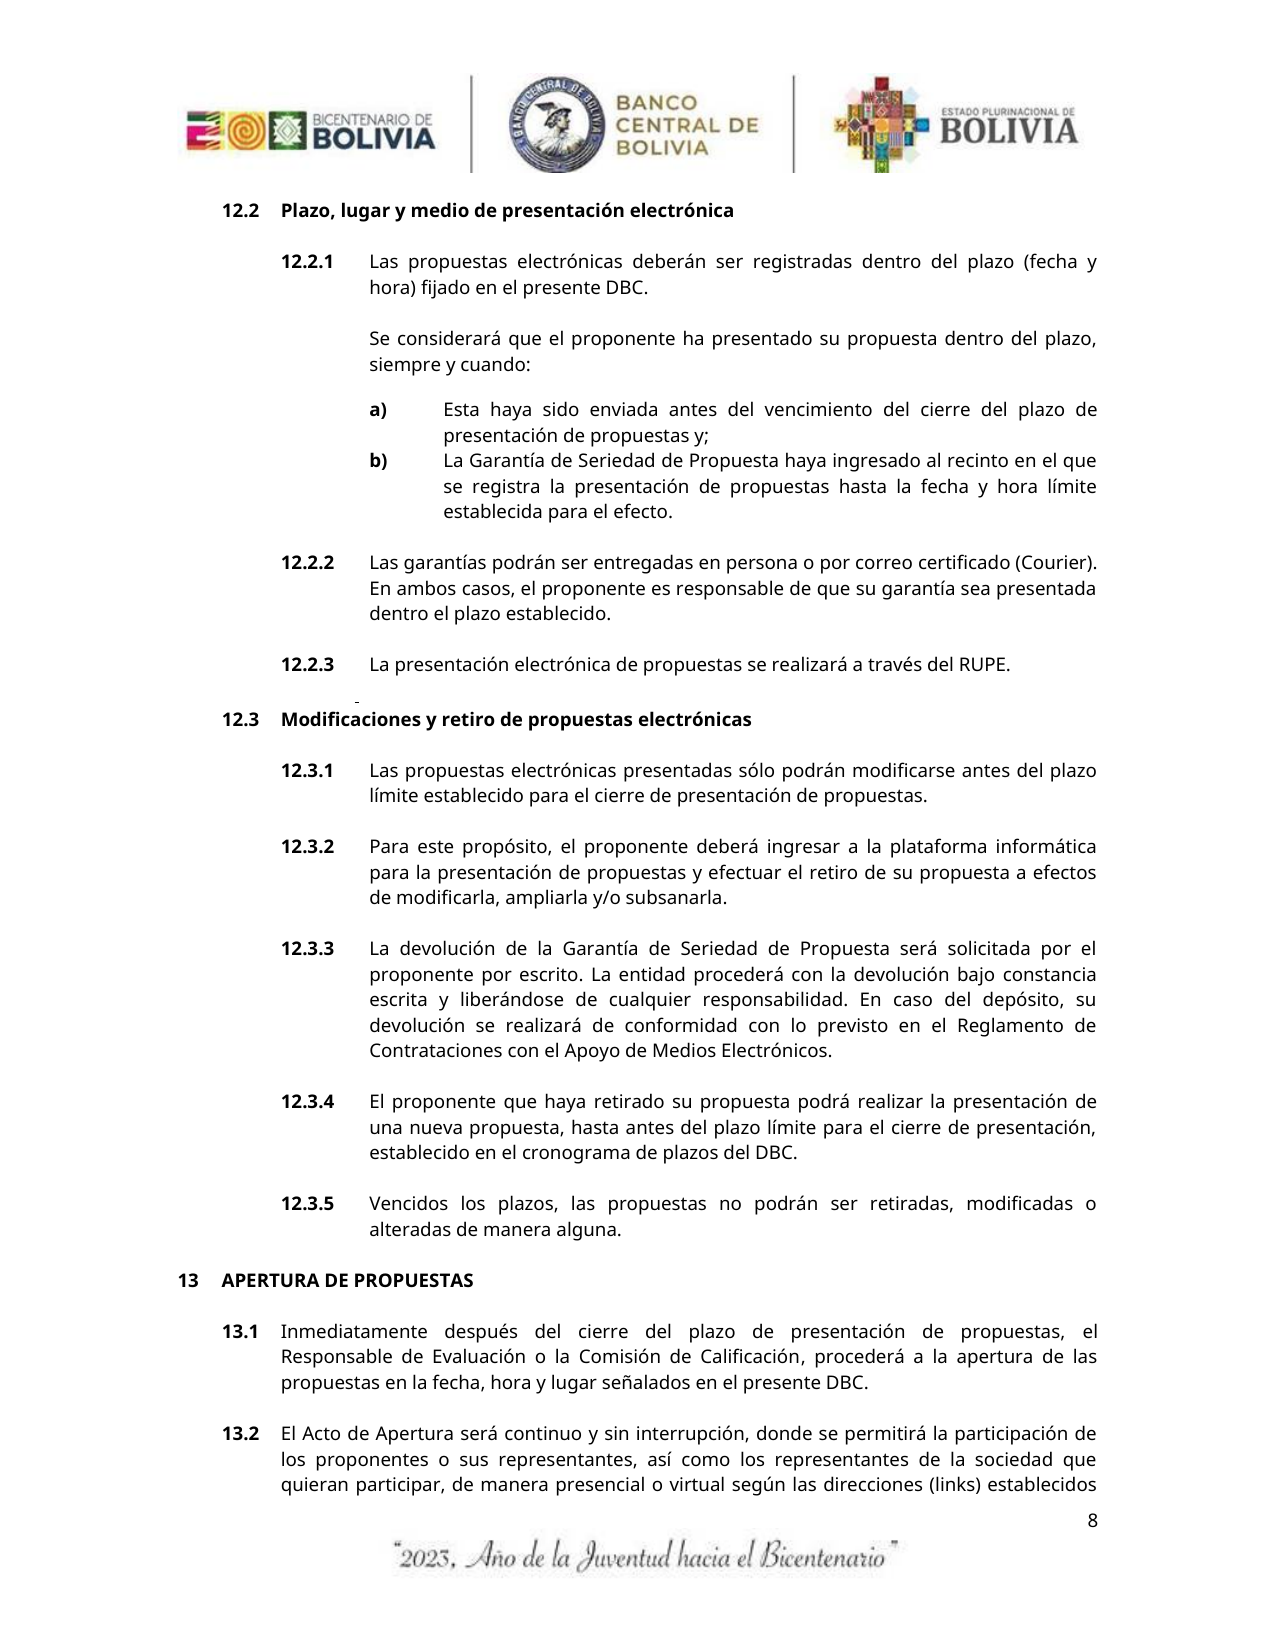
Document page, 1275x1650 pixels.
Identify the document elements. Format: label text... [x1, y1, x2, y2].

list La devolución de la Garantía de Seriedad de Propuesta será solicitada por el proponente por escrito. La entidad procederá con la devolución bajo constancia escrita y liberándose de cualquier responsabilidad. En caso del depósito, su devolución se realizará de conformidad con lo previsto en el Reglamento de Contrataciones con el Apoyo de Medios Electrónicos. [281, 936, 1098, 1063]
picture [367, 1528, 909, 1594]
list El proponente que haya retirado su propuesta podrá realizar la presentación de una nueva propuesta, hasta antes del plazo límite para el cierre de presentación, establecido en el cronograma de plazos del DBC. [281, 1089, 1098, 1165]
list Modificaciones y retiro de propuestas electrónicas [222, 706, 1098, 731]
list Vencidos los plazos, las propuestas no podrán ser retiradas, modificadas o alteradas de manera alguna. [281, 1191, 1098, 1242]
list Inmediatamente después del cierre del plazo de presentación de propuestas, el Responsable de Evaluación o la Comisión de Calificación, procederá a la apertura de las propuestas en la fecha, hora y lugar señalados en el presente DBC. [222, 1318, 1098, 1395]
list La Garantía de Seriedad de Propuesta haya ingresado al recinto en el que se registra la presentación de propuestas hasta la fecha y hora límite establecida para el efecto. [369, 447, 1098, 524]
list Se considerará que el proponente ha presentado su propuesta dentro del plazo, siempre y cuando: [369, 325, 1098, 376]
list Las propuestas electrónicas presentadas sólo podrán modificarse antes del plazo límite establecido para el cierre de presentación de propuestas. [281, 757, 1098, 808]
picture [177, 73, 1098, 173]
title APERTURA DE PROPUESTAS [177, 1267, 1098, 1293]
list Las propuestas electrónicas deberán ser registradas dentro del plazo (fecha y hora) fijado en el presente DBC. [281, 249, 1098, 300]
list La presentación electrónica de propuestas se realizará a través del RUPE. [281, 652, 1098, 677]
list Esta haya sido enviada antes del vencimiento del cierre del plazo de presentación de propuestas y; [369, 396, 1098, 447]
list Para este propósito, el proponente deberá ingresar a la plataforma informática para la presentación de propuestas y efectuar el retiro de su propuesta a efectos de modificarla, ampliarla y/o subsanarla. [281, 833, 1098, 910]
list Las garantías podrán ser entregadas en persona o por correo certificado (Courier). En ambos casos, el proponente es responsable de que su garantía sea presentada dentro el plazo establecido. [281, 549, 1098, 626]
list Plazo, lugar y medio de presentación electrónica [222, 198, 1098, 223]
